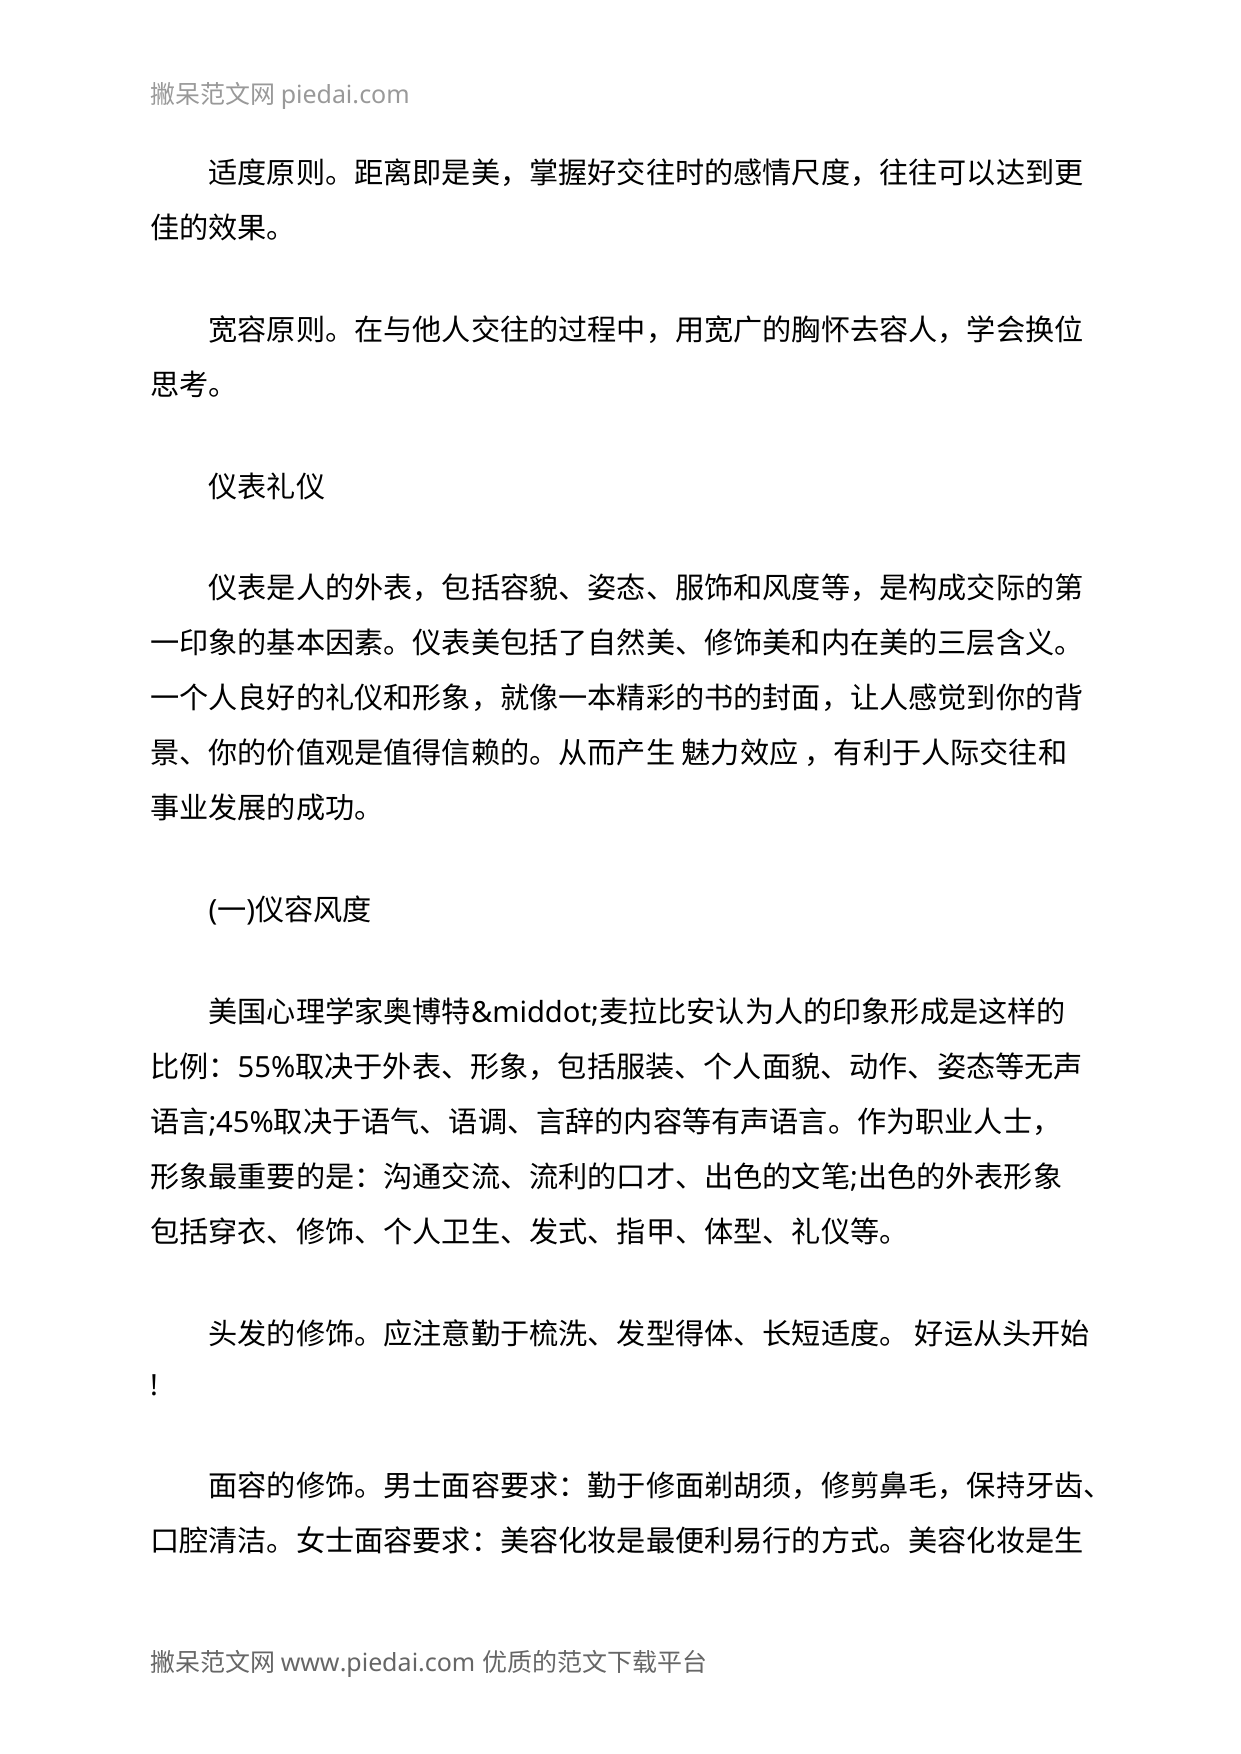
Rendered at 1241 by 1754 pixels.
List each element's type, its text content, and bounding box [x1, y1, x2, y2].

text 美国心理学家奥博特&middot;麦拉比安认为人的印象形成是这样的比例：55%取决于外表、形象，包括服装、个人面貌、动作、姿态等无声语言;45%取决于语气、语调、言辞的内容等有声语言。作为职业人士，形象最重要的是：沟通交流、流利的口才、出色的文笔;出色的外表形象包括穿衣、修饰、个人卫生、发式、指甲、体型、礼仪等。 [150, 988, 1090, 1251]
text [150, 1463, 1090, 1560]
text (一)仪容风度 [150, 886, 1090, 929]
text 头发的修饰。应注意勤于梳洗、发型得体、长短适度。 好运从头开始 ! [150, 1310, 1090, 1404]
text 仪表是人的外表，包括容貌、姿态、服饰和风度等，是构成交际的第一印象的基本因素。仪表美包括了自然美、修饰美和内在美的三层含义。一个人良好的礼仪和形象，就像一本精彩的书的封面，让人感觉到你的背景、你的价值观是值得信赖的。从而产生 魅力效应 ，有利于人际交往和事业发展的成功。 [150, 565, 1090, 827]
text 宽容原则。在与他人交往的过程中，用宽广的胸怀去容人，学会换位思考。 [150, 307, 1090, 404]
text 适度原则。距离即是美，掌握好交往时的感情尺度，往往可以达到更佳的效果。 [150, 150, 1090, 247]
text 仪表礼仪 [150, 463, 1090, 506]
